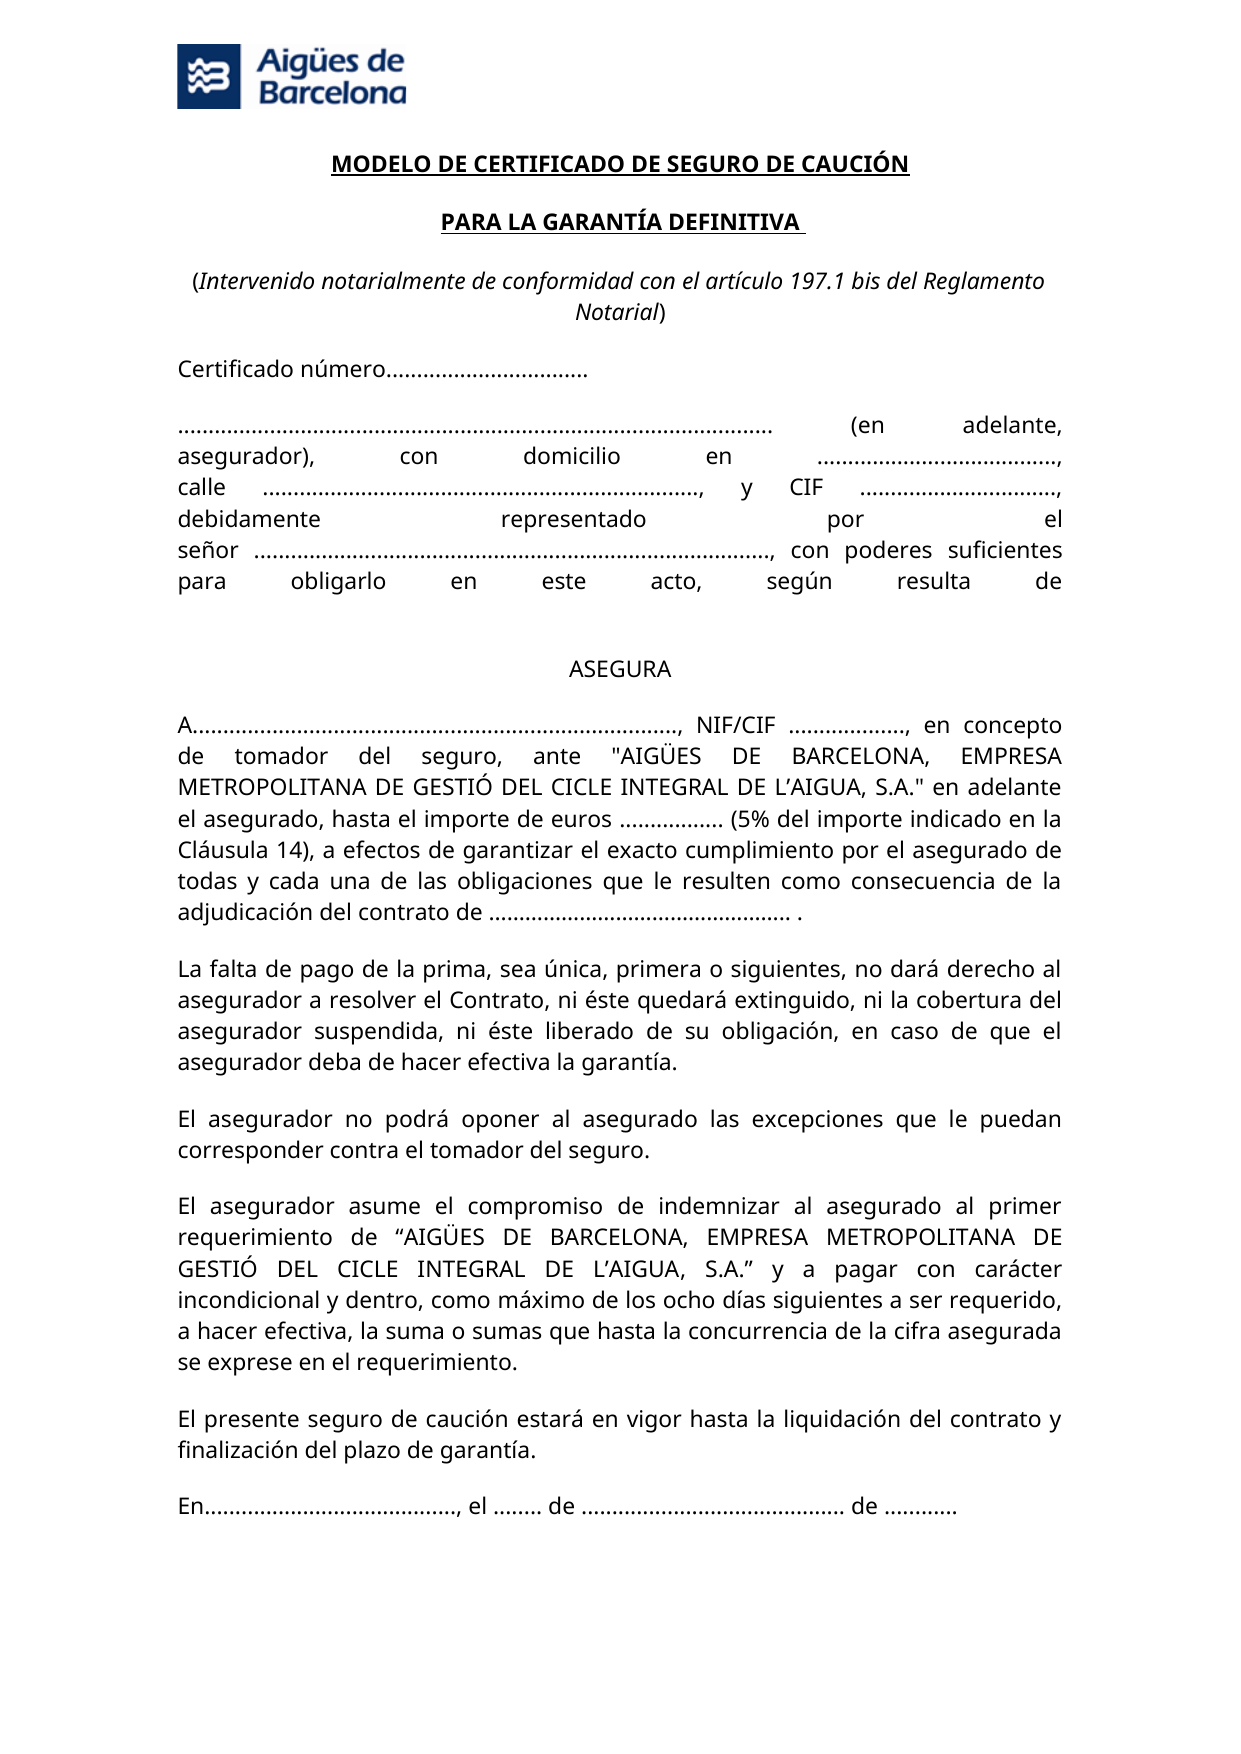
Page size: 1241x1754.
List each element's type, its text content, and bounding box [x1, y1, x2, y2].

text El asegurador no podrá oponer al asegurado las excepciones que le puedan corresponder contra el tomador del seguro. [177, 1103, 1063, 1165]
text Certificado número................................. [177, 353, 1063, 384]
text En........................................., el ........ de ........................................... de ............ [177, 1490, 1063, 1521]
text MODELO DE CERTIFICADO DE SEGURO DE CAUCIÓN [177, 148, 1063, 179]
text (Intervenido notarialmente de conformidad con el artículo 197.1 bis del Reglamento Notarial) [177, 265, 1063, 328]
text La falta de pago de la prima, sea única, primera o siguientes, no dará derecho al asegurador a resolver el Contrato, ni éste quedará extinguido, ni la cobertura del asegurador suspendida, ni éste liberado de su obligación, en caso de que el asegurador deba de hacer efectiva la garantía. [177, 953, 1063, 1078]
text El asegurador asume el compromiso de indemnizar al asegurado al primer requerimiento de “AIGÜES DE BARCELONA, EMPRESA METROPOLITANA DE GESTIÓ DEL CICLE INTEGRAL DE L’AIGUA, S.A.” y a pagar con carácter incondicional y dentro, como máximo de los ocho días siguientes a ser requerido, a hacer efectiva, la suma o sumas que hasta la concurrencia de la cifra asegurada se exprese en el requerimiento. [177, 1190, 1063, 1378]
text A..............................................................................., NIF/CIF ..................., en concepto de tomador del seguro, ante "AIGÜES DE BARCELONA, EMPRESA METROPOLITANA DE GESTIÓ DEL CICLE INTEGRAL DE L’AIGUA, S.A." en adelante el asegurado, hasta el importe de euros ................. (5% del importe indicado en la Cláusula 14), a efectos de garantizar el exacto cumplimiento por el asegurado de todas y cada una de las obligaciones que le resulten como consecuencia de la adjudicación del contrato de ………………………………………….. . [177, 709, 1063, 928]
text ................................................................................................. (en adelante, asegurador), con domicilio en ......................................., calle ......................................................................., y CIF ................................, debidamente representado por el señor ...................................................................................., con poderes suficientes para obligarlo en este acto, según resulta de [177, 409, 1063, 628]
text ASEGURA [177, 653, 1063, 684]
text El presente seguro de caución estará en vigor hasta la liquidación del contrato y finalización del plazo de garantía. [177, 1403, 1063, 1465]
text PARA LA GARANTÍA DEFINITIVA [177, 206, 1063, 238]
picture [177, 44, 407, 109]
